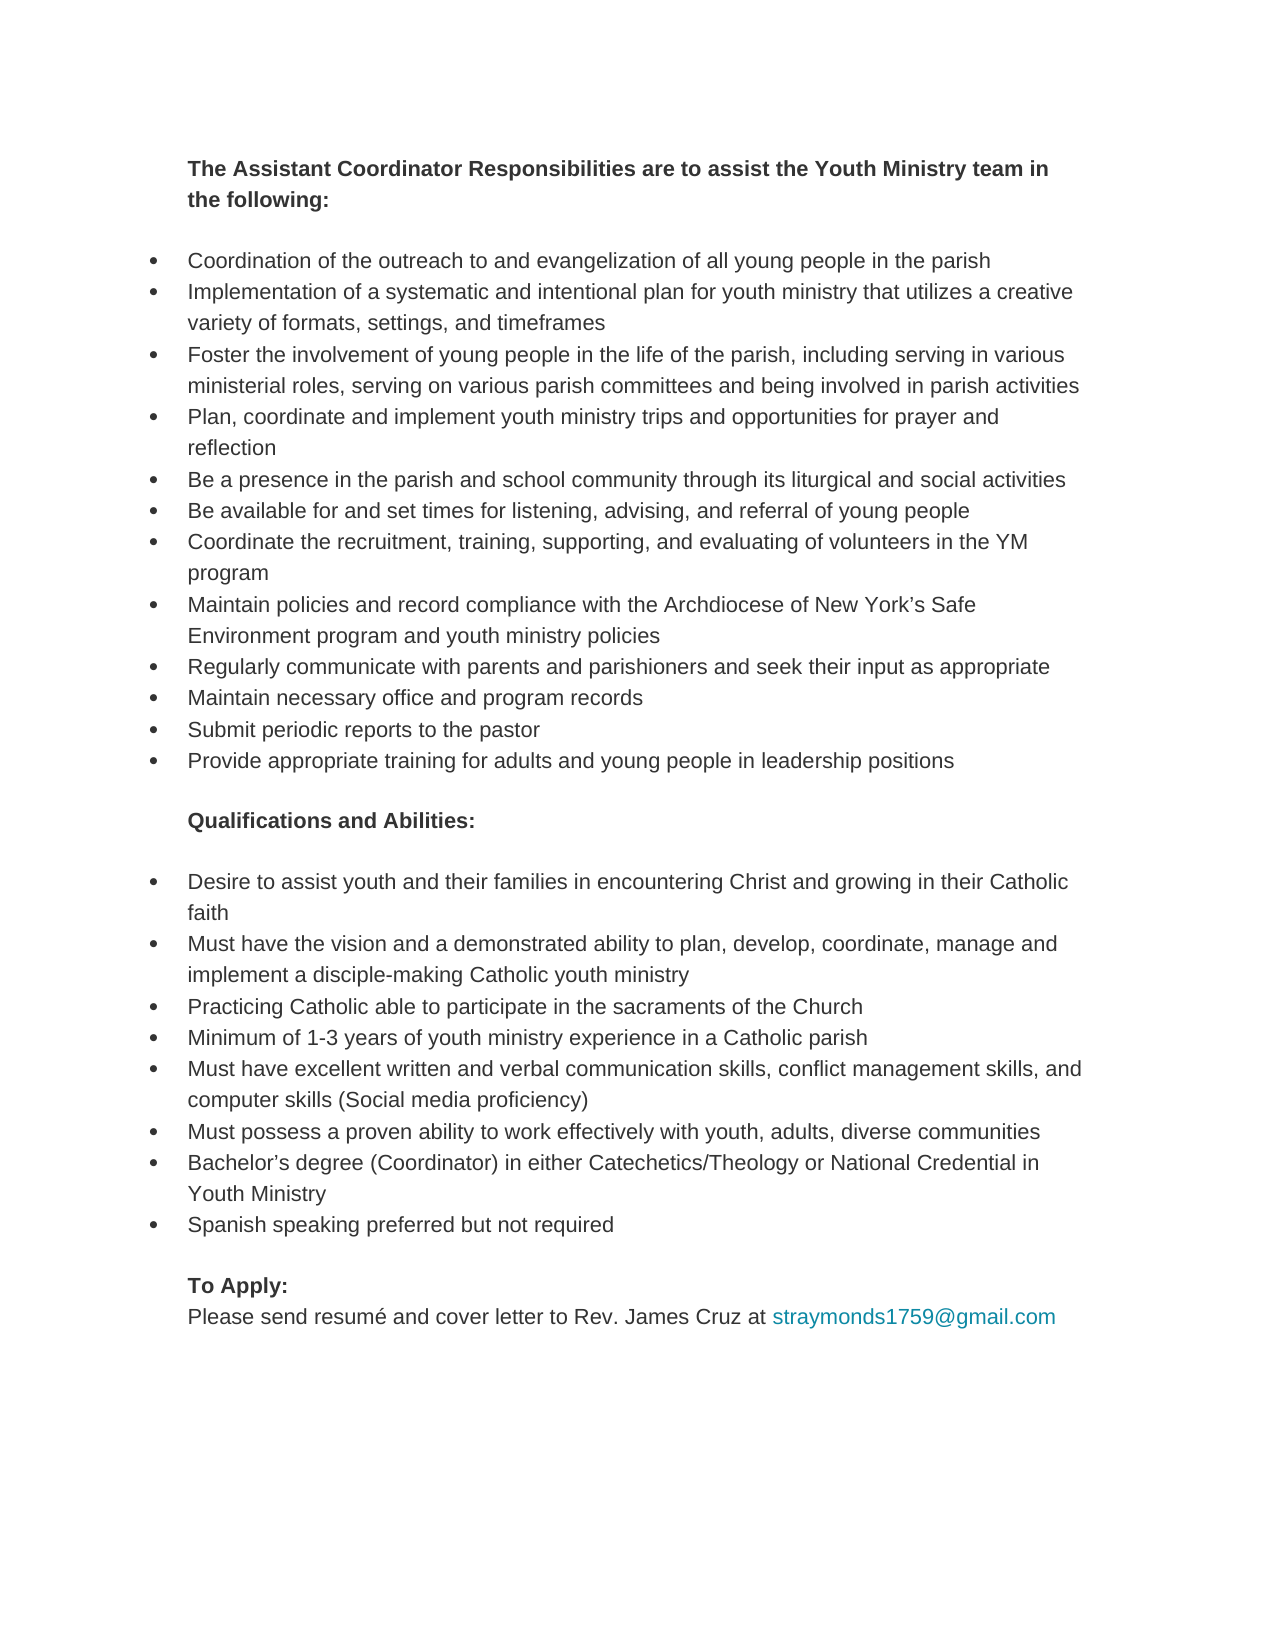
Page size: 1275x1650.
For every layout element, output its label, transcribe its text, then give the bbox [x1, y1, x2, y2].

list Plan, coordinate and implement youth ministry trips and opportunities for prayer and reflection [150, 398, 1087, 460]
list Practicing Catholic able to participate in the sacraments of the Church [150, 987, 1087, 1019]
list Maintain policies and record compliance with the Archdiocese of New York’s Safe Environment program and youth ministry policies [150, 585, 1087, 648]
list Must possess a proven ability to work effectively with youth, adults, diverse communities [150, 1112, 1087, 1144]
list Must have excellent written and verbal communication skills, conflict management skills, and computer skills (Social media proficiency) [150, 1050, 1087, 1112]
list Minimum of 1-3 years of youth ministry experience in a Catholic parish [150, 1019, 1087, 1050]
list Implementation of a systematic and intentional plan for youth ministry that utilizes a creative variety of formats, settings, and timeframes [150, 273, 1087, 335]
list Submit periodic reports to the pastor [150, 710, 1087, 742]
list Coordinate the recruitment, training, supporting, and evaluating of volunteers in the YM program [150, 523, 1087, 585]
list Must have the vision and a demonstrated ability to plan, develop, coordinate, manage and implement a disciple-making Catholic youth ministry [150, 925, 1087, 987]
list Foster the involvement of young people in the life of the parish, including serving in various ministerial roles, serving on various parish committees and being involved in parish activities [150, 335, 1087, 398]
list Coordination of the outreach to and evangelization of all young people in the parish [150, 242, 1087, 273]
list Bachelor’s degree (Coordinator) in either Catechetics/Theology or National Credential in Youth Ministry [150, 1144, 1087, 1206]
text The Assistant Coordinator Responsibilities are to assist the Youth Ministry team in the following: [187, 150, 1087, 212]
list Provide appropriate training for adults and young people in leadership positions [150, 742, 1087, 773]
list Spanish speaking preferred but not required [150, 1206, 1087, 1237]
list Be a presence in the parish and school community through its liturgical and social activities [150, 460, 1087, 492]
list Regularly communicate with parents and parishioners and seek their input as appropriate [150, 648, 1087, 679]
list Be available for and set times for listening, advising, and referral of young people [150, 492, 1087, 523]
text To Apply: Please send resumé and cover letter to Rev. James Cruz at straymonds1759@gmail.com [187, 1267, 1087, 1329]
text Qualifications and Abilities: [187, 802, 1087, 833]
list Maintain necessary office and program records [150, 679, 1087, 710]
list Desire to assist youth and their families in encountering Christ and growing in their Catholic faith [150, 862, 1087, 925]
